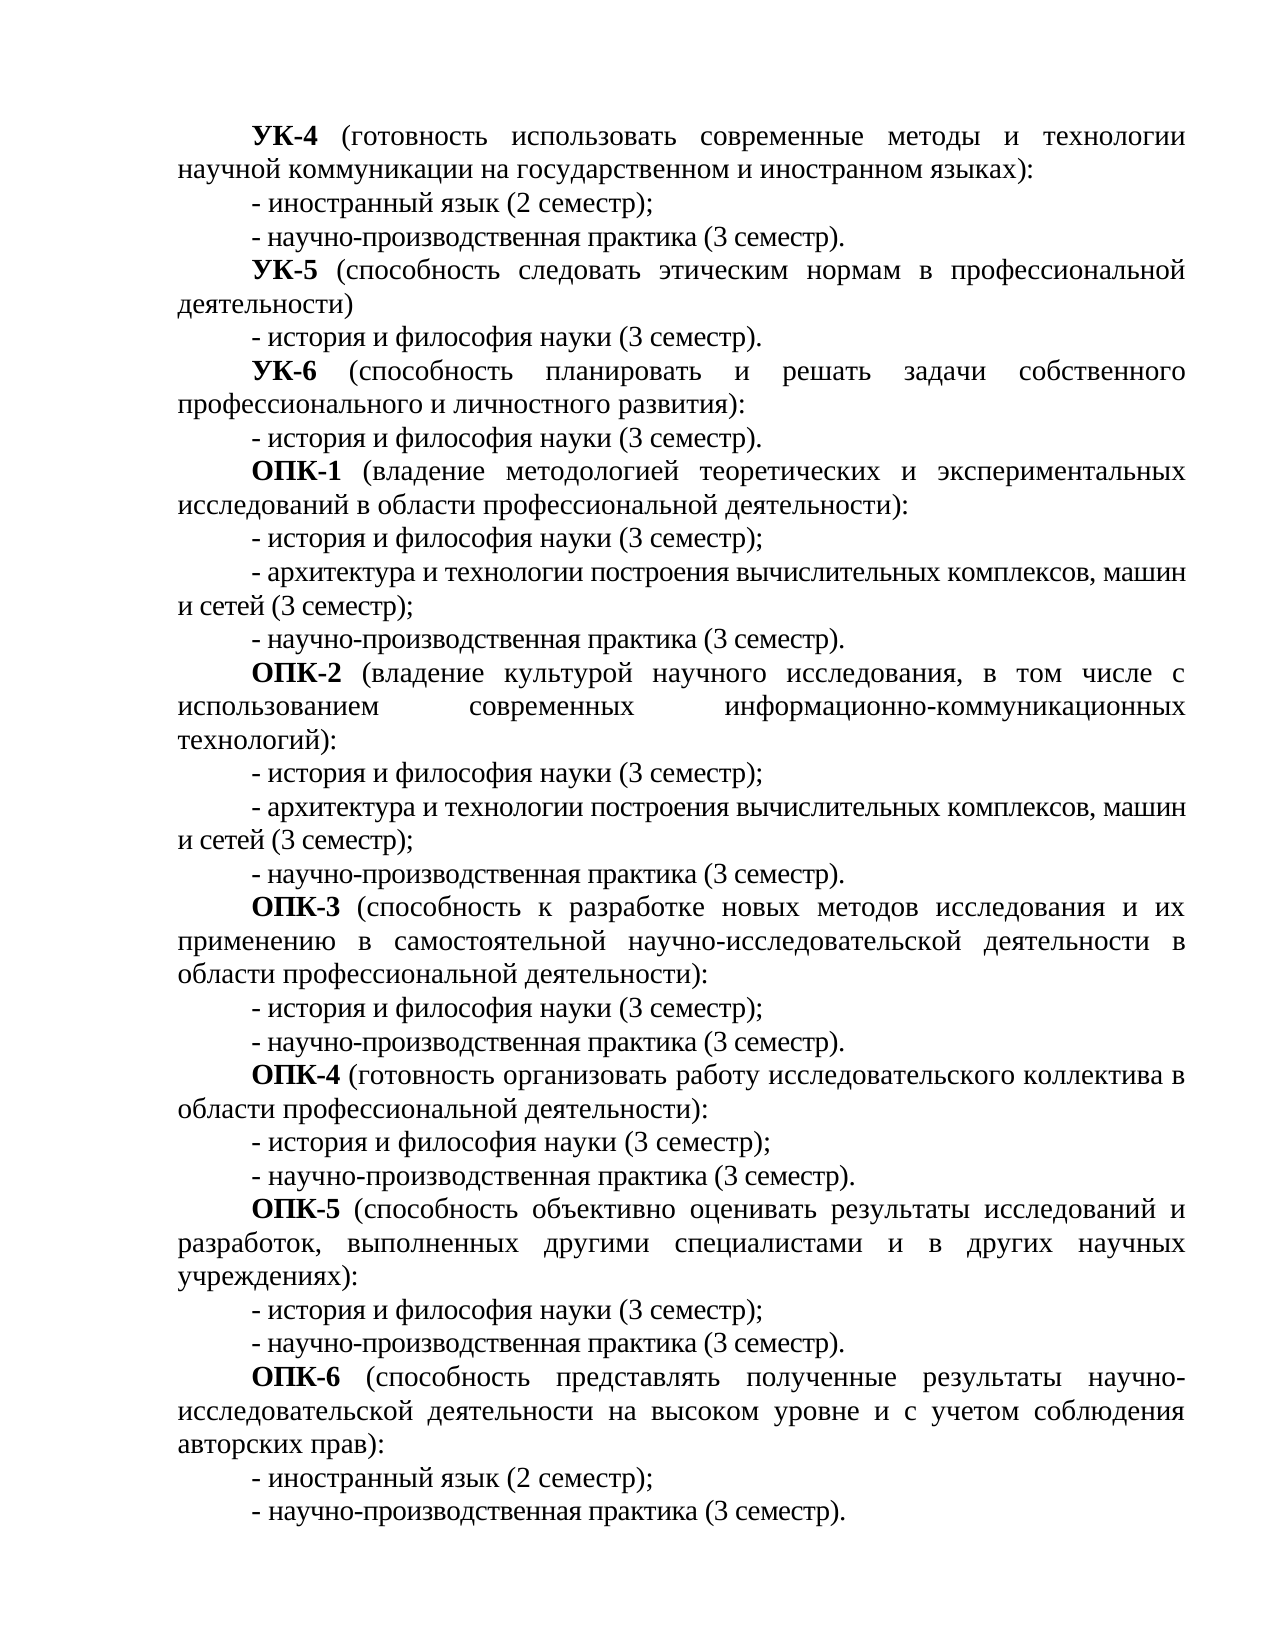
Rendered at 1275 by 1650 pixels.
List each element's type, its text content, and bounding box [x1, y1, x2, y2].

list ОПК-4 (готовность организовать работу исследовательского коллектива в области профессиональной деятельности): [177, 1057, 1186, 1124]
text УК-6 (способность планировать и решать задачи собственного профессионального и личностного развития): [177, 353, 1186, 420]
text - научно-производственная практика (3 семестр). [177, 219, 1186, 252]
text - научно-производственная практика (3 семестр). [177, 1024, 1186, 1057]
list - научно-производственная практика (3 семестр). [177, 1493, 1186, 1527]
text - история и философия науки (3 семестр). [177, 319, 1186, 353]
text ОПК-3 (способность к разработке новых методов исследования и их применению в самостоятельной научно-исследовательской деятельности в области профессиональной деятельности): [177, 889, 1186, 990]
text - история и философия науки (3 семестр); [177, 1292, 1186, 1326]
text - история и философия науки (3 семестр); [177, 521, 1186, 554]
list - история и философия науки (3 семестр); [177, 1124, 1186, 1158]
text ОПК-2 (владение культурой научного исследования, в том числе с использованием современных информационно-коммуникационных технологий): [177, 655, 1186, 755]
text УК-4 (готовность использовать современные методы и технологии научной коммуникации на государственном и иностранном языках): [177, 118, 1186, 185]
text - история и философия науки (3 семестр); [177, 755, 1186, 789]
text - научно-производственная практика (3 семестр). [177, 1326, 1186, 1359]
text ОПК-1 (владение методологией теоретических и экспериментальных исследований в области профессиональной деятельности): [177, 453, 1186, 521]
text ОПК-5 (способность объективно оценивать результаты исследований и разработок, выполненных другими специалистами и в других научных учреждениях): [177, 1191, 1186, 1292]
text - научно-производственная практика (3 семестр). [177, 621, 1186, 655]
list ОПК-6 (способность представлять полученные результаты научно-исследовательской деятельности на высоком уровне и с учетом соблюдения авторских прав): [177, 1359, 1186, 1460]
text - архитектура и технологии построения вычислительных комплексов, машин и сетей (3 семестр); [177, 789, 1186, 856]
text УК-5 (способность следовать этическим нормам в профессиональной деятельности) [177, 252, 1186, 319]
list - иностранный язык (2 семестр); [177, 1460, 1186, 1493]
text - история и философия науки (3 семестр). [177, 420, 1186, 453]
text - иностранный язык (2 семестр); [177, 185, 1186, 219]
text - история и философия науки (3 семестр); [177, 990, 1186, 1024]
text - научно-производственная практика (3 семестр). [177, 856, 1186, 889]
list - научно-производственная практика (3 семестр). [177, 1158, 1186, 1191]
text - архитектура и технологии построения вычислительных комплексов, машин и сетей (3 семестр); [177, 554, 1186, 621]
